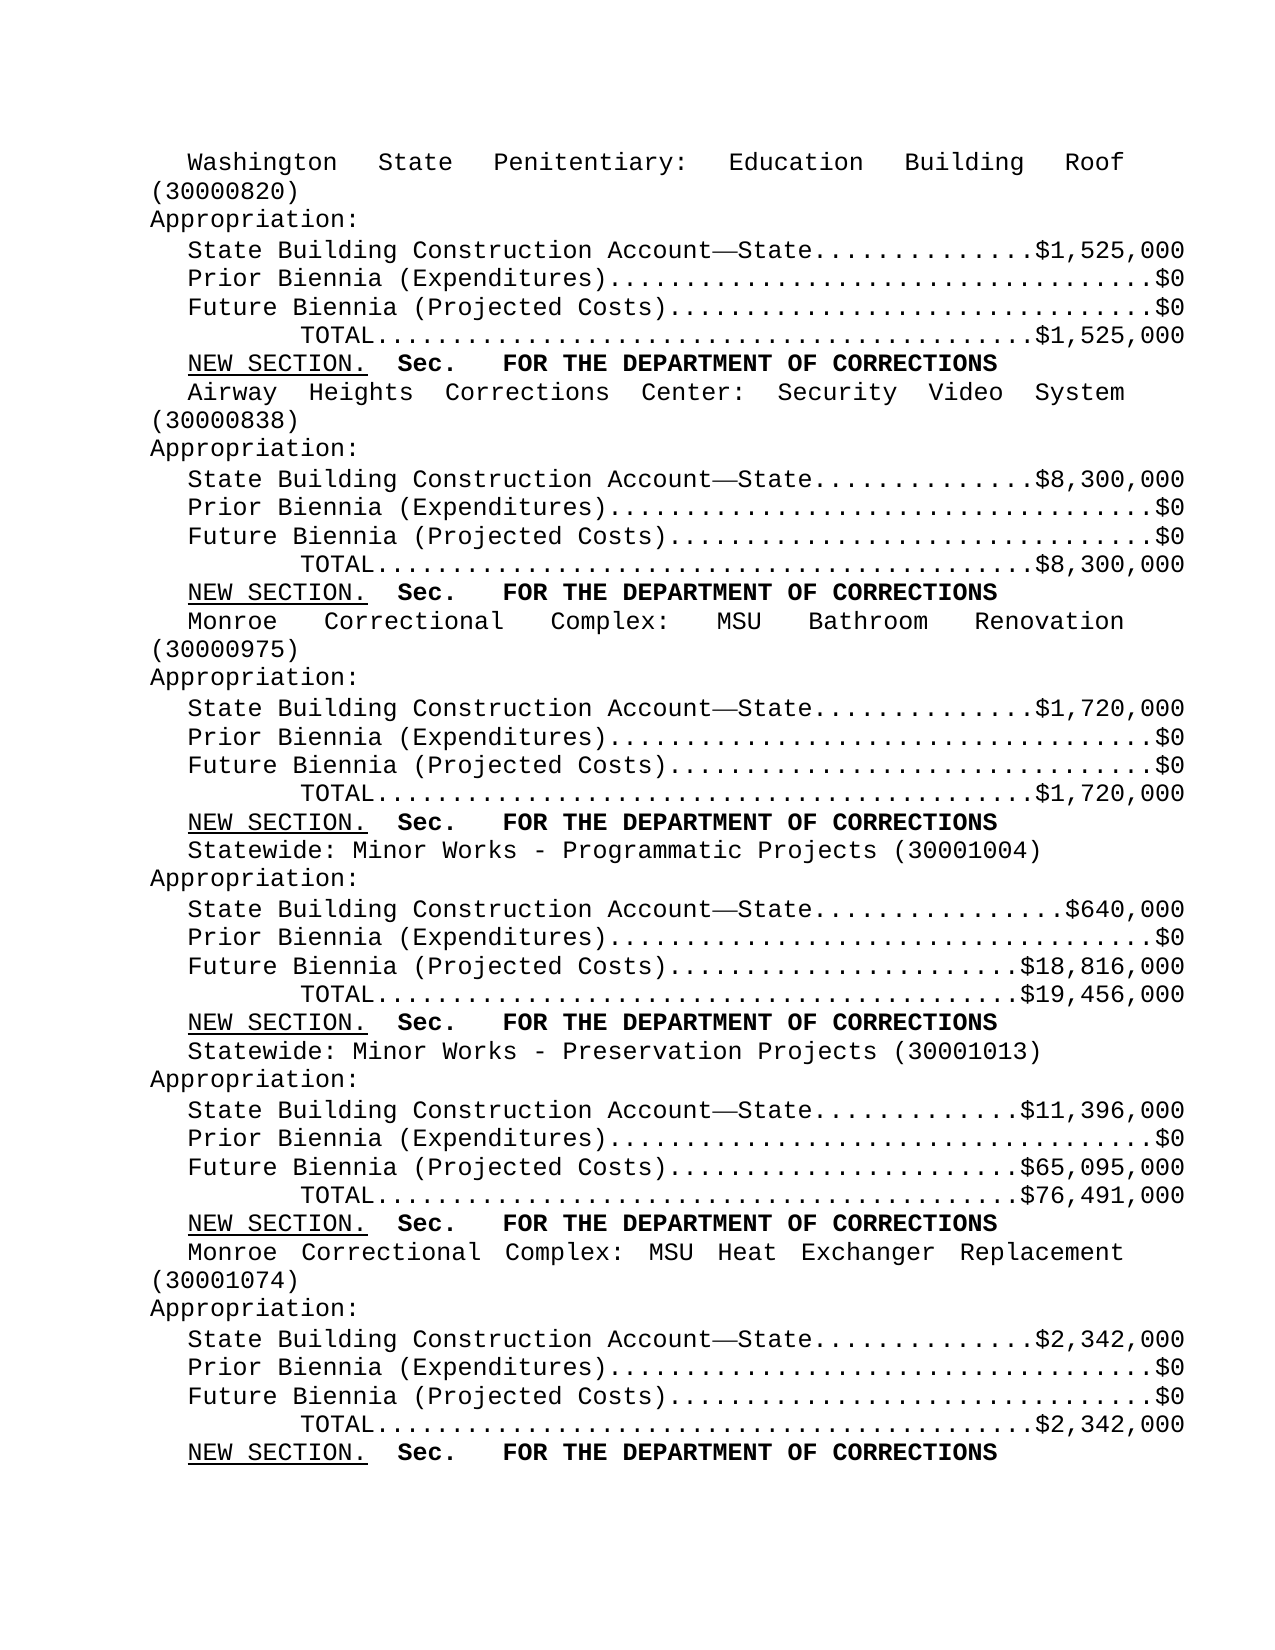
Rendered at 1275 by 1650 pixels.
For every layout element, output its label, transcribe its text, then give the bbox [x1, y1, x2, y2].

text Future Biennia (Projected Costs) $65,095,000 [150, 1154, 1125, 1182]
text State Building Construction Account—State $1,720,000 [150, 693, 1125, 724]
text TOTAL $19,456,000 [150, 982, 1125, 1010]
text Future Biennia (Projected Costs) $0 [150, 523, 1125, 552]
text Monroe Correctional Complex: MSU Bathroom Renovation (30000975) [150, 608, 1125, 665]
text Prior Biennia (Expenditures) $0 [150, 724, 1125, 752]
text Prior Biennia (Expenditures) $0 [150, 495, 1125, 523]
text State Building Construction Account—State $1,525,000 [150, 235, 1125, 266]
text Prior Biennia (Expenditures) $0 [150, 1355, 1125, 1383]
text State Building Construction Account—State $8,300,000 [150, 464, 1125, 495]
text Monroe Correctional Complex: MSU Heat Exchanger Replacement (30001074) [150, 1239, 1125, 1296]
text State Building Construction Account—State $11,396,000 [150, 1095, 1125, 1126]
text Airway Heights Corrections Center: Security Video System (30000838) [150, 379, 1125, 436]
text Future Biennia (Projected Costs) $0 [150, 294, 1125, 322]
text Washington State Penitentiary: Education Building Roof (30000820) [150, 150, 1125, 207]
text NEW SECTION. Sec. FOR THE DEPARTMENT OF CORRECTIONS [150, 1211, 1125, 1239]
text Prior Biennia (Expenditures) $0 [150, 1126, 1125, 1154]
text TOTAL $1,720,000 [150, 781, 1125, 809]
text State Building Construction Account—State $640,000 [150, 894, 1125, 925]
text Appropriation: [150, 866, 1125, 894]
text Appropriation: [150, 436, 1125, 464]
text TOTAL $8,300,000 [150, 552, 1125, 580]
text Appropriation: [150, 1067, 1125, 1095]
text NEW SECTION. Sec. FOR THE DEPARTMENT OF CORRECTIONS [150, 351, 1125, 379]
text NEW SECTION. Sec. FOR THE DEPARTMENT OF CORRECTIONS [150, 809, 1125, 837]
text Prior Biennia (Expenditures) $0 [150, 266, 1125, 294]
text Future Biennia (Projected Costs) $0 [150, 1383, 1125, 1412]
text TOTAL $1,525,000 [150, 322, 1125, 351]
text Statewide: Minor Works - Preservation Projects (30001013) [150, 1038, 1125, 1067]
text TOTAL $76,491,000 [150, 1182, 1125, 1211]
text Future Biennia (Projected Costs) $18,816,000 [150, 953, 1125, 982]
text State Building Construction Account—State $2,342,000 [150, 1324, 1125, 1355]
text Prior Biennia (Expenditures) $0 [150, 925, 1125, 953]
text NEW SECTION. Sec. FOR THE DEPARTMENT OF CORRECTIONS [150, 580, 1125, 608]
text Appropriation: [150, 207, 1125, 235]
text TOTAL $2,342,000 [150, 1412, 1125, 1440]
text Appropriation: [150, 665, 1125, 693]
text Statewide: Minor Works - Programmatic Projects (30001004) [150, 837, 1125, 866]
text Appropriation: [150, 1296, 1125, 1324]
text Future Biennia (Projected Costs) $0 [150, 752, 1125, 781]
text NEW SECTION. Sec. FOR THE DEPARTMENT OF CORRECTIONS [150, 1440, 1125, 1468]
text NEW SECTION. Sec. FOR THE DEPARTMENT OF CORRECTIONS [150, 1010, 1125, 1038]
